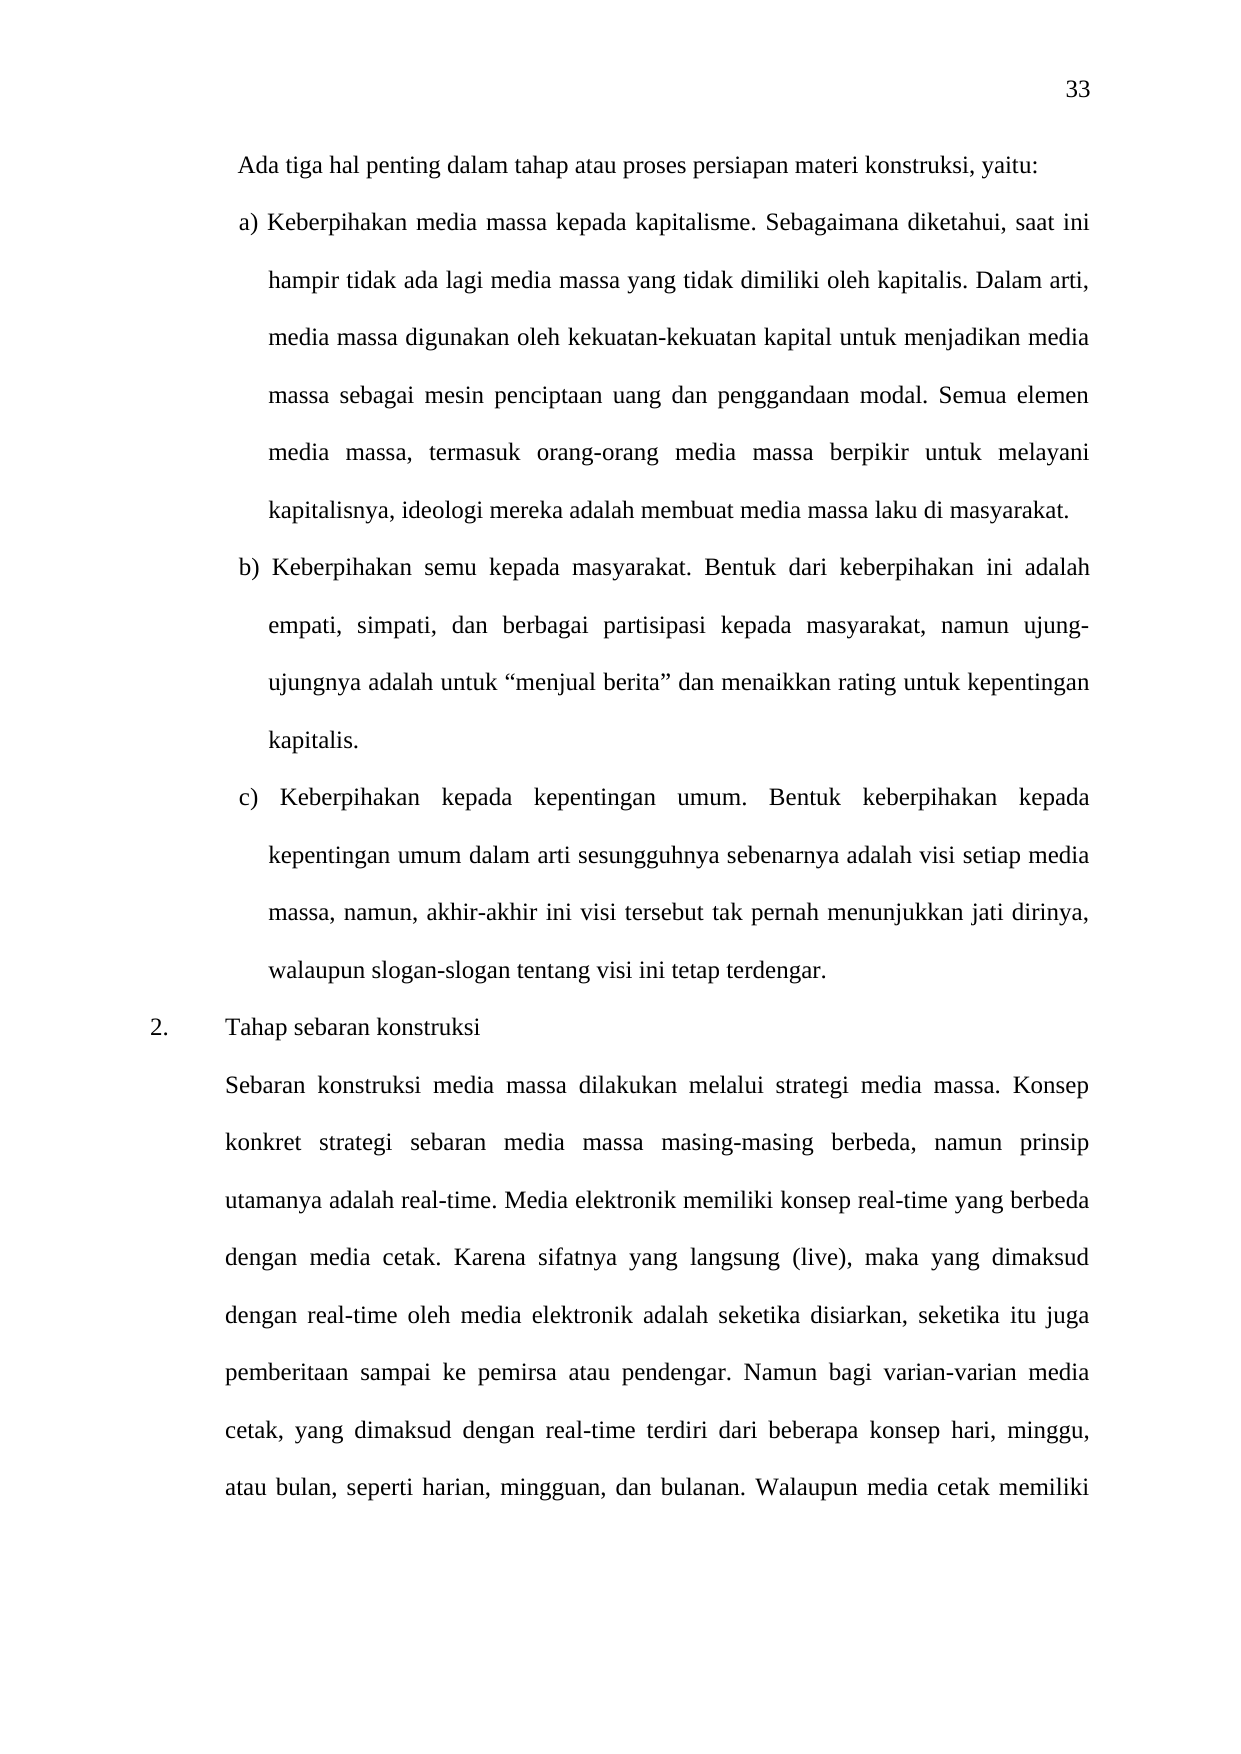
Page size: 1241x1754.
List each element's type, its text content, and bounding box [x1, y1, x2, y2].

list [225, 1070, 1090, 1501]
list c) Keberpihakan kepada kepentingan umum. Bentuk keberpihakan kepada kepentingan umum dalam arti sesungguhnya sebenarnya adalah visi setiap media massa, namun, akhir-akhir ini visi tersebut tak pernah menunjukkan jati dirinya, walaupun slogan-slogan tentang visi ini tetap terdengar. [239, 782, 1090, 984]
list 2. Tahap sebaran konstruksi [150, 1012, 1090, 1041]
list b) Keberpihakan semu kepada masyarakat. Bentuk dari keberpihakan ini adalah empati, simpati, dan berbagai partisipasi kepada masyarakat, namun ujung-ujungnya adalah untuk “menjual berita” dan menaikkan rating untuk kepentingan kapitalis. [239, 552, 1090, 754]
list Ada tiga hal penting dalam tahap atau proses persiapan materi konstruksi, yaitu: [237, 150, 1090, 179]
list a) Keberpihakan media massa kepada kapitalisme. Sebagaimana diketahui, saat ini hampir tidak ada lagi media massa yang tidak dimiliki oleh kapitalis. Dalam arti, media massa digunakan oleh kekuatan-kekuatan kapital untuk menjadikan media massa sebagai mesin penciptaan uang dan penggandaan modal. Semua elemen media massa, termasuk orang-orang media massa berpikir untuk melayani kapitalisnya, ideologi mereka adalah membuat media massa laku di masyarakat. [239, 207, 1090, 524]
